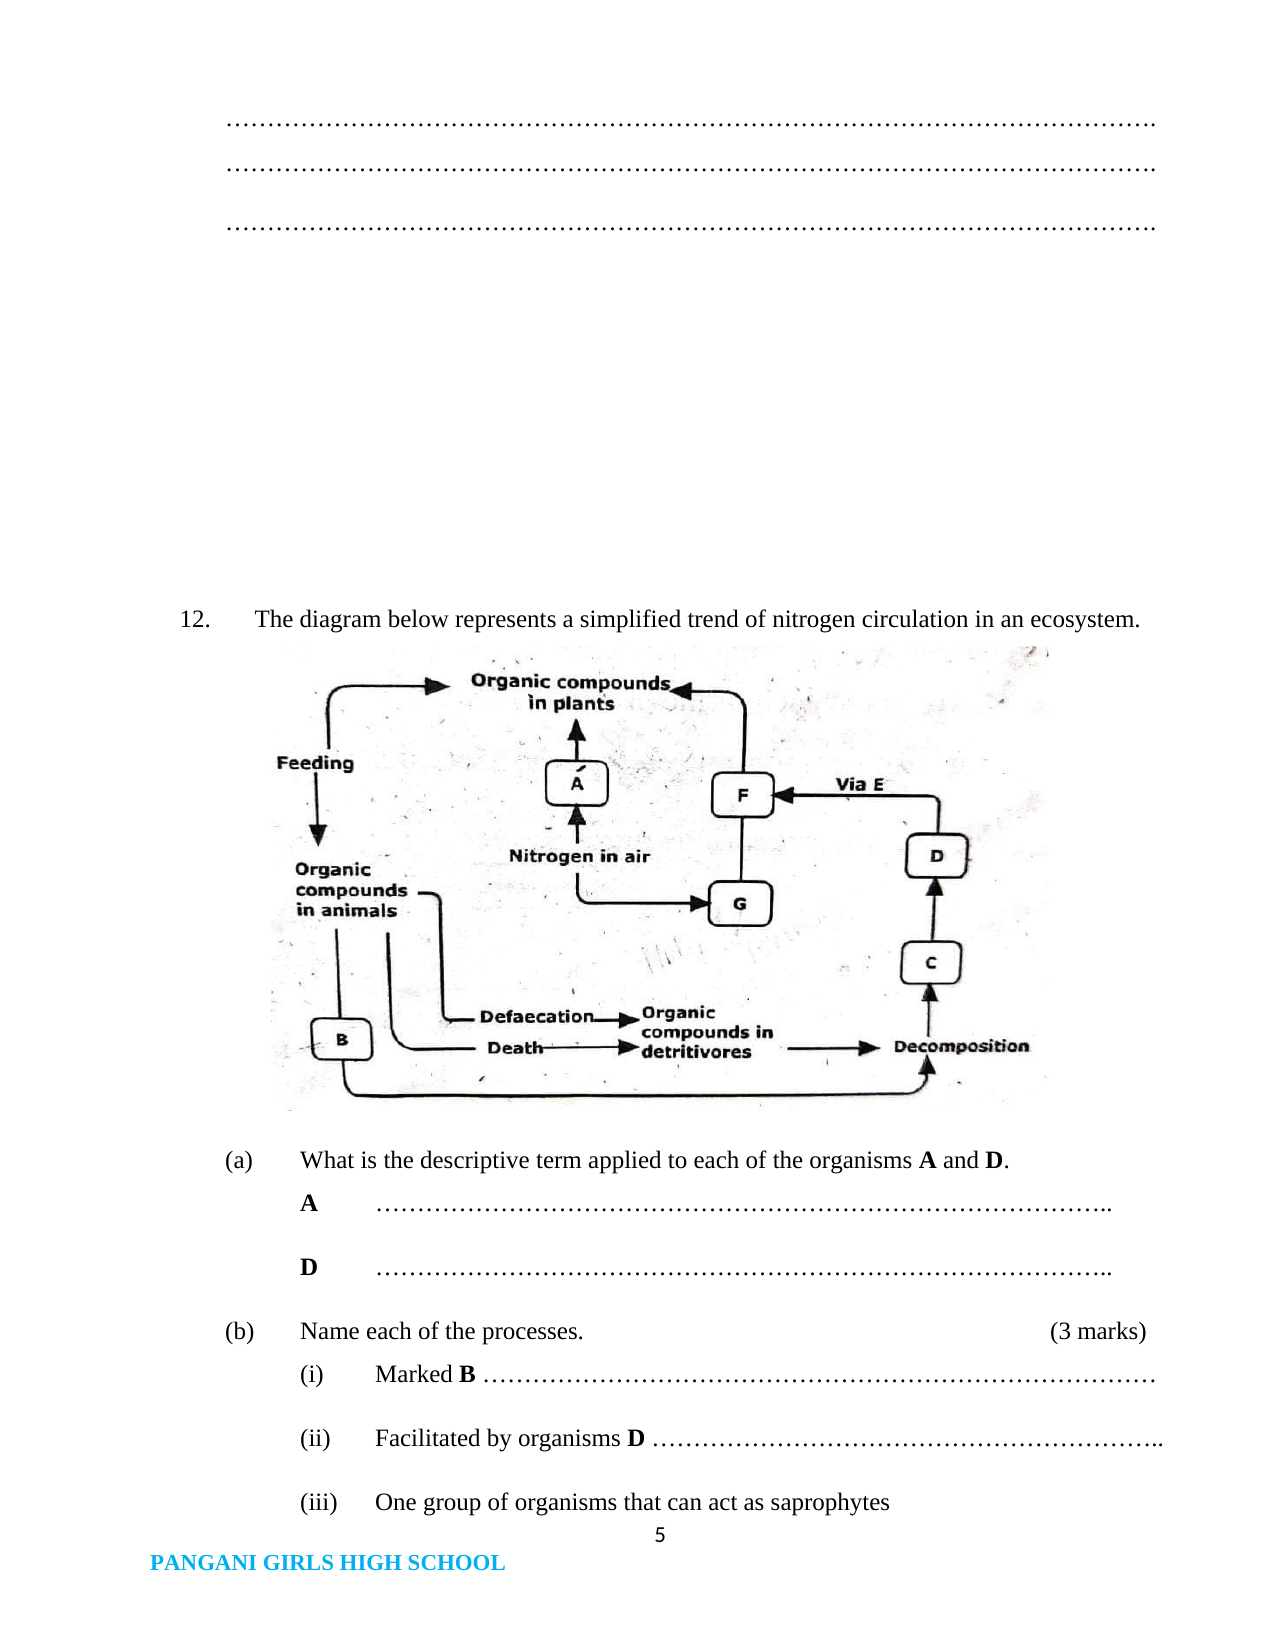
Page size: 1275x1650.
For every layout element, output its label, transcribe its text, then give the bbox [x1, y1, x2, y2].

text …………………………………………………………………………………………………. [150, 148, 1170, 177]
text (a) What is the descriptive term applied to each of the organisms A and D. [150, 1145, 1170, 1174]
text A …………………………………………………………………………….. [150, 1188, 1170, 1217]
text (ii) Facilitated by organisms D …………………………………………………….. [150, 1423, 1170, 1452]
picture [271, 646, 1049, 1111]
text (i) Marked B ……………………………………………………………………… [150, 1359, 1170, 1388]
text (iii) One group of organisms that can act as saprophytes [150, 1487, 1170, 1516]
text (b) Name each of the processes. (3 marks) [150, 1316, 1170, 1345]
text D …………………………………………………………………………….. [150, 1252, 1170, 1281]
text …………………………………………………………………………………………………. [150, 103, 1170, 132]
text …………………………………………………………………………………………………. [150, 207, 1170, 235]
